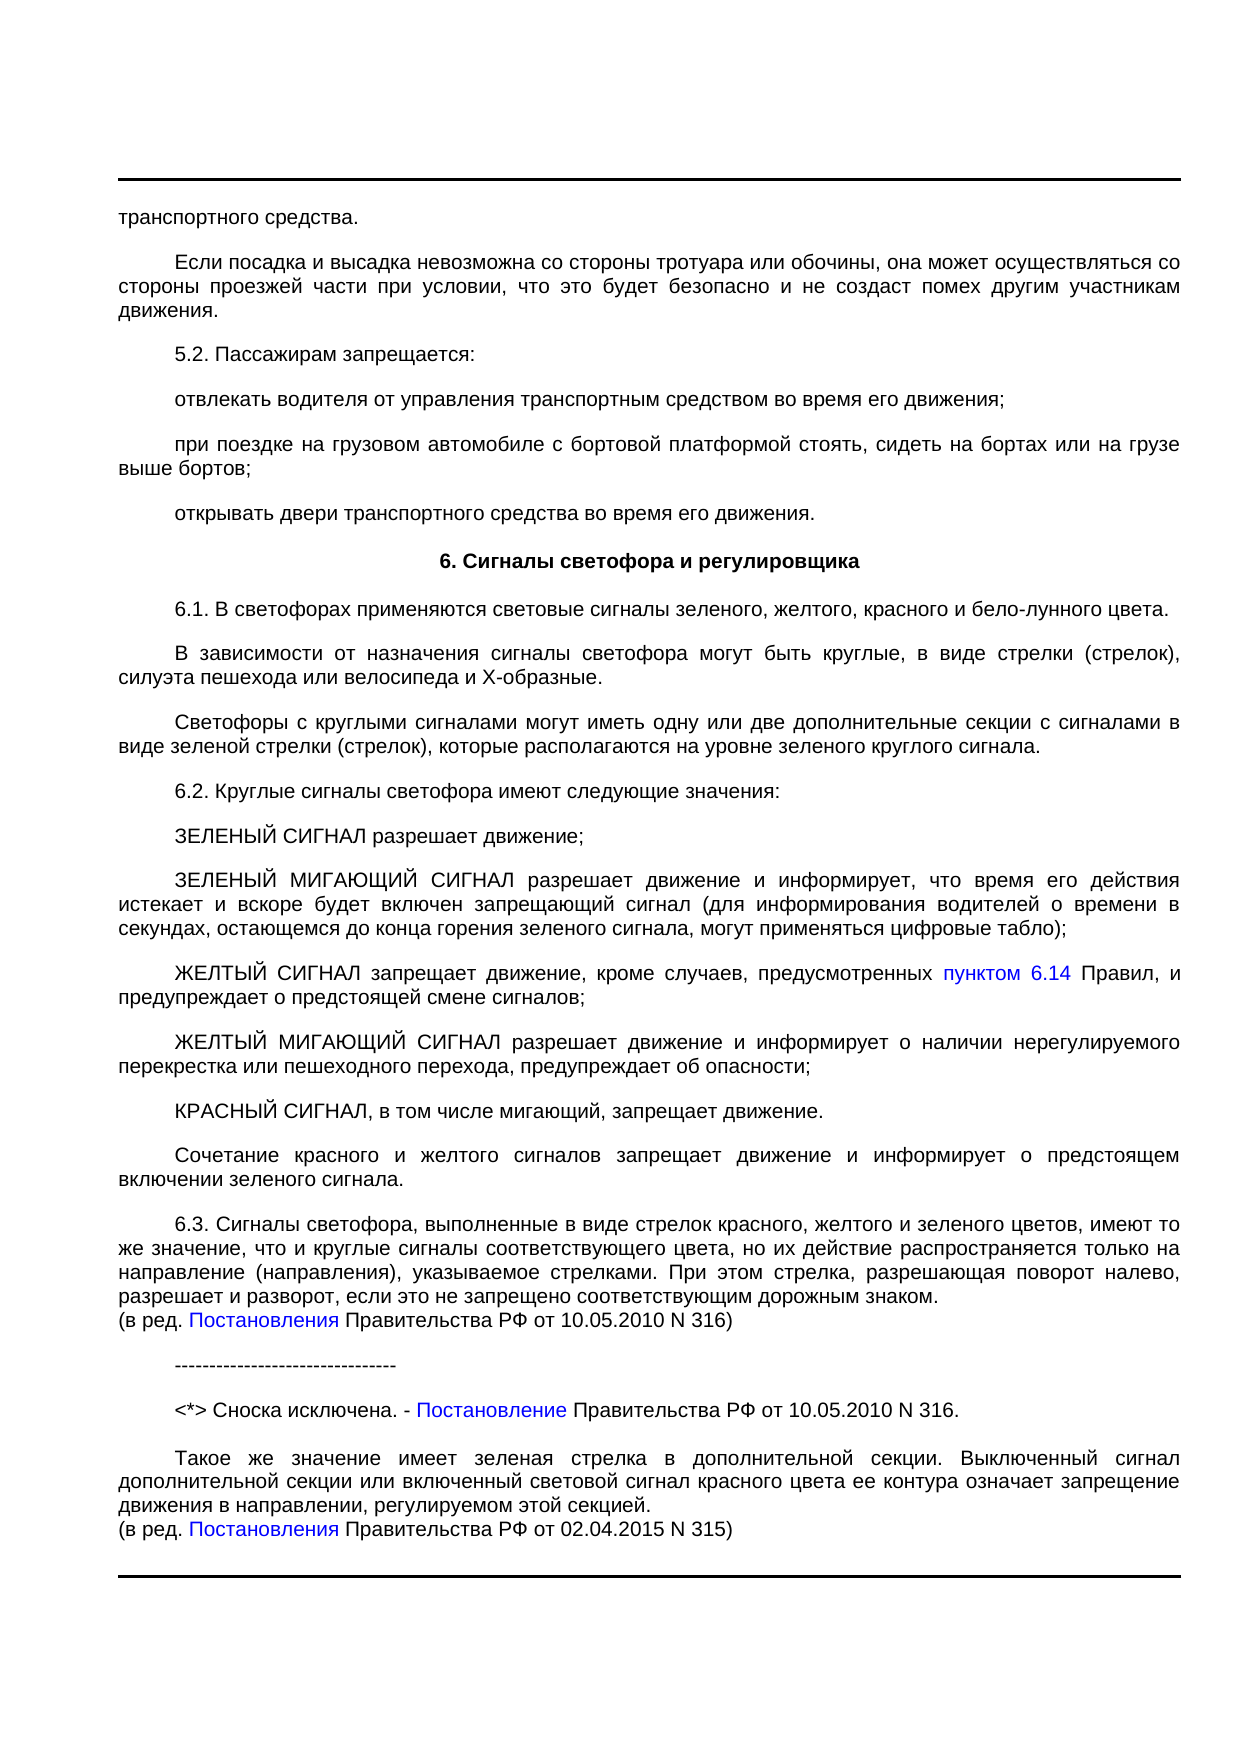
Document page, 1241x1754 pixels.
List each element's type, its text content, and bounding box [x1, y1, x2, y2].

text 5.2. Пассажирам запрещается: [118, 342, 1181, 366]
text 6.2. Круглые сигналы светофора имеют следующие значения: [118, 779, 1181, 803]
text ЗЕЛЕНЫЙ МИГАЮЩИЙ СИГНАЛ разрешает движение и информирует, что время его действия истекает и вскоре будет включен запрещающий сигнал (для информирования водителей о времени в секундах, остающемся до конца горения зеленого сигнала, могут применяться цифровые табло); [118, 868, 1181, 940]
text Такое же значение имеет зеленая стрелка в дополнительной секции. Выключенный сигнал дополнительной секции или включенный световой сигнал красного цвета ее контура означает запрещение движения в направлении, регулируемом этой секцией. [118, 1445, 1181, 1517]
text Если посадка и высадка невозможна со стороны тротуара или обочины, она может осуществляться со стороны проезжей части при условии, что это будет безопасно и не создаст помех другим участникам движения. [118, 249, 1181, 321]
text Сочетание красного и желтого сигналов запрещает движение и информирует о предстоящем включении зеленого сигнала. [118, 1143, 1181, 1191]
text (в ред. Постановления Правительства РФ от 02.04.2015 N 315) [118, 1517, 1181, 1541]
text открывать двери транспортного средства во время его движения. [118, 501, 1181, 524]
text 6.3. Сигналы светофора, выполненные в виде стрелок красного, желтого и зеленого цветов, имеют то же значение, что и круглые сигналы соответствующего цвета, но их действие распространяется только на направление (направления), указываемое стрелками. При этом стрелка, разрешающая поворот налево, разрешает и разворот, если это не запрещено соответствующим дорожным знаком. [118, 1212, 1181, 1308]
text (в ред. Постановления Правительства РФ от 10.05.2010 N 316) [118, 1308, 1181, 1332]
text Светофоры с круглыми сигналами могут иметь одну или две дополнительные секции с сигналами в виде зеленой стрелки (стрелок), которые располагаются на уровне зеленого круглого сигнала. [118, 710, 1181, 758]
text ЗЕЛЕНЫЙ СИГНАЛ разрешает движение; [118, 823, 1181, 847]
text при поездке на грузовом автомобиле с бортовой платформой стоять, сидеть на бортах или на грузе выше бортов; [118, 432, 1181, 480]
text -------------------------------- [118, 1353, 1181, 1377]
text отвлекать водителя от управления транспортным средством во время его движения; [118, 387, 1181, 411]
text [118, 205, 1181, 229]
text В зависимости от назначения сигналы светофора могут быть круглые, в виде стрелки (стрелок), силуэта пешехода или велосипеда и X-образные. [118, 641, 1181, 689]
text 6.1. В светофорах применяются световые сигналы зеленого, желтого, красного и бело-лунного цвета. [118, 596, 1181, 620]
text КРАСНЫЙ СИГНАЛ, в том числе мигающий, запрещает движение. [118, 1098, 1181, 1122]
text ЖЕЛТЫЙ МИГАЮЩИЙ СИГНАЛ разрешает движение и информирует о наличии нерегулируемого перекрестка или пешеходного перехода, предупреждает об опасности; [118, 1030, 1181, 1078]
text ЖЕЛТЫЙ СИГНАЛ запрещает движение, кроме случаев, предусмотренных пунктом 6.14 Правил, и предупреждает о предстоящей смене сигналов; [118, 961, 1181, 1009]
title 6. Сигналы светофора и регулировщика [118, 548, 1181, 572]
text <*> Сноска исключена. - Постановление Правительства РФ от 10.05.2010 N 316. [118, 1397, 1181, 1421]
